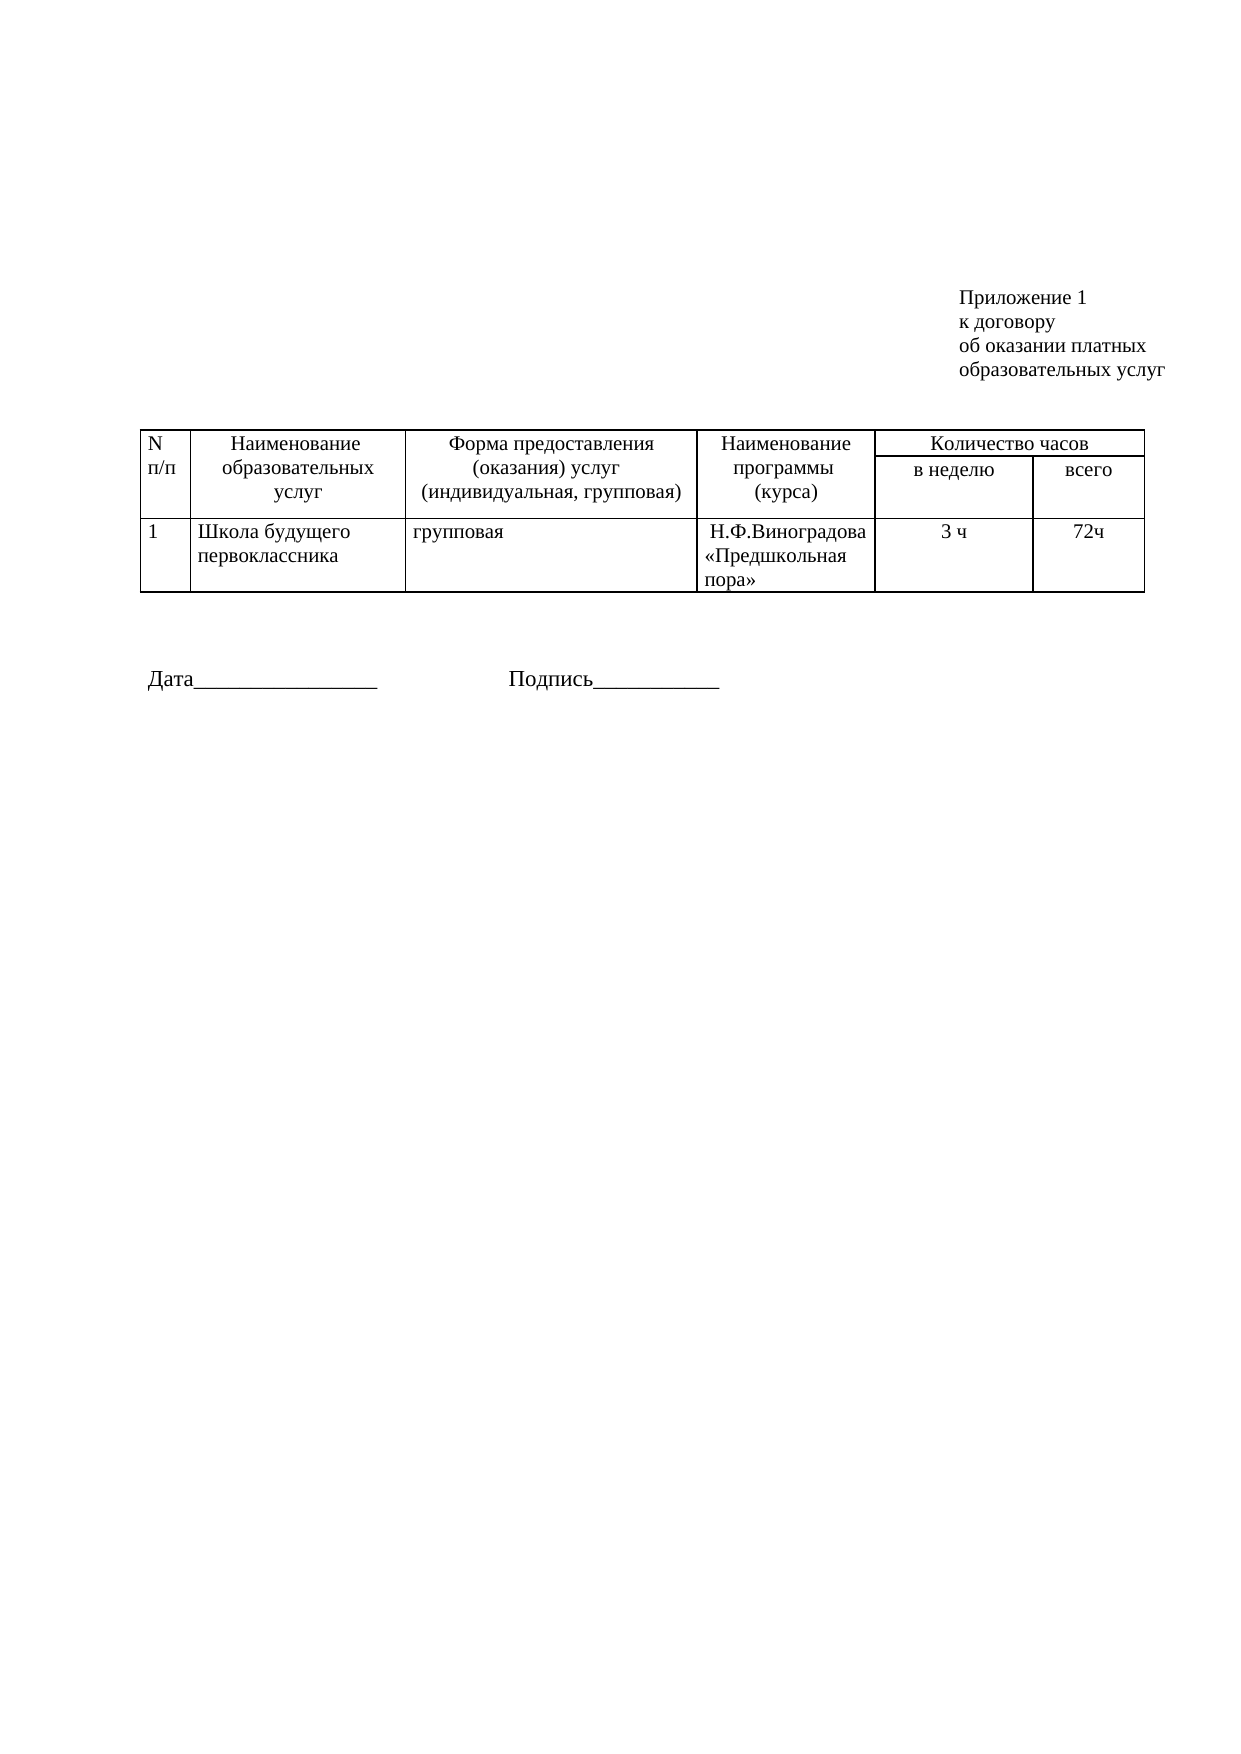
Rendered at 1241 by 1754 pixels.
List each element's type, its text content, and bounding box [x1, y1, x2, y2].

text Дата________________ Подпись___________ [148, 665, 1152, 691]
table_header Количество часов [876, 431, 1144, 455]
table_cell Н.Ф.Виноградова «Предшкольная пора» [698, 519, 874, 591]
text к договору [959, 309, 1096, 333]
table_cell в неделю [876, 457, 1032, 517]
table_cell 3 ч [876, 519, 1032, 591]
table_header N п/п [141, 431, 190, 517]
text Приложение 1 [959, 285, 1111, 309]
table_cell Школа будущего первоклассника [191, 519, 405, 591]
table_header Форма предоставления (оказания) услуг (индивидуальная, групповая) [406, 431, 696, 517]
table_cell всего [1034, 457, 1144, 517]
text образовательных услуг [959, 357, 1169, 381]
table_cell групповая [406, 519, 696, 591]
table_header Наименование образовательных услуг [191, 431, 405, 517]
text об оказании платных [959, 333, 1152, 357]
table_cell 1 [141, 519, 190, 591]
table_cell 72ч [1034, 519, 1144, 591]
table_header Наименование программы (курса) [698, 431, 874, 517]
